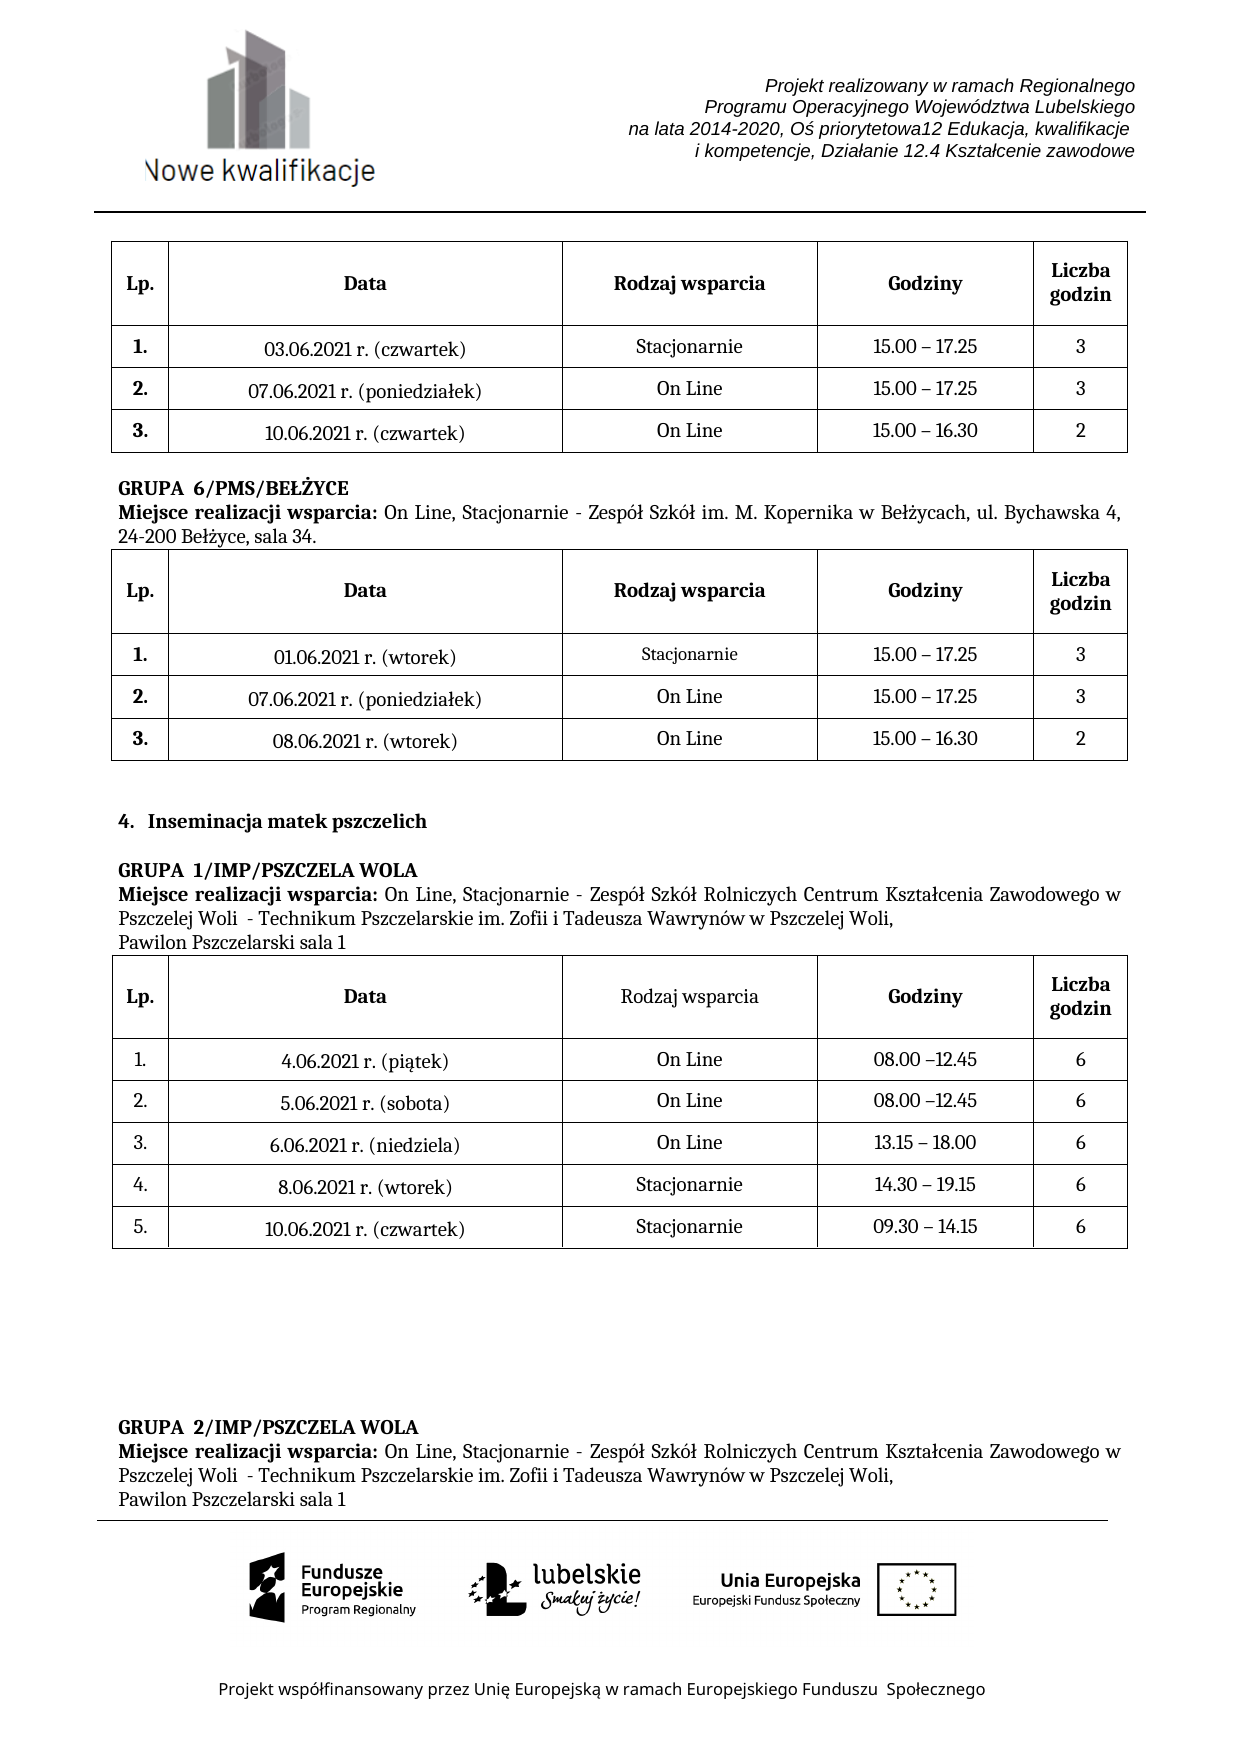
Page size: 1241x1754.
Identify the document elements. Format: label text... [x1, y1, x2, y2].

table_cell 10.06.2021 r. (czwartek) [169, 410, 562, 452]
table_cell 6 [1034, 1165, 1127, 1206]
table_header Godziny [818, 242, 1033, 324]
table_cell 08.00 –12.45 [818, 1039, 1033, 1080]
list Inseminacja matek pszczelich [118, 810, 1122, 834]
table_cell 15.00 – 16.30 [818, 410, 1033, 452]
table_header Liczba godzin [1034, 550, 1127, 633]
table_cell 4. [113, 1165, 168, 1206]
table_header Rodzaj wsparcia [563, 550, 817, 633]
table_cell 3 [1034, 676, 1127, 717]
table_cell 3. [113, 1123, 168, 1164]
table_cell 2. [112, 368, 168, 409]
table_cell 15.00 – 17.25 [818, 676, 1033, 717]
table_header Lp. [113, 956, 168, 1038]
table_cell 15.00 – 17.25 [818, 634, 1033, 675]
table_cell 2 [1034, 719, 1127, 760]
table_cell 2. [112, 676, 168, 717]
table_cell On Line [563, 719, 817, 760]
table_cell 1. [112, 634, 168, 675]
table_header Data [169, 242, 562, 324]
table_header Data [169, 550, 562, 633]
table_header Godziny [818, 550, 1033, 633]
table_header Lp. [112, 242, 168, 324]
text Pawilon Pszczelarski sala 1 [118, 931, 1122, 954]
table_cell 2. [113, 1081, 168, 1122]
table_cell On Line [563, 1123, 817, 1164]
table_header Liczba godzin [1034, 242, 1127, 324]
table_cell 6 [1034, 1123, 1127, 1164]
table_cell 09.30 – 14.15 [818, 1207, 1033, 1247]
table_cell 5. [113, 1207, 168, 1247]
table_cell 6.06.2021 r. (niedziela) [169, 1123, 562, 1164]
table_header Rodzaj wsparcia [563, 242, 817, 324]
table_cell 6 [1034, 1207, 1127, 1247]
table_cell Stacjonarnie [563, 1165, 817, 1206]
text GRUPA 2/IMP/PSZCZELA WOLA [118, 1416, 1122, 1439]
table_cell On Line [563, 1039, 817, 1080]
text Miejsce realizacji wsparcia: On Line, Stacjonarnie - Zespół Szkół Rolniczych Centrum Kształcenia Zawodowego w Pszczelej Woli - Technikum Pszczelarskie im. Zofii i Tadeusza Wawrynów w Pszczelej Woli, [118, 883, 1122, 931]
table_cell On Line [563, 368, 817, 409]
table_header Rodzaj wsparcia [563, 956, 817, 1038]
table_cell 3 [1034, 634, 1127, 675]
table_cell On Line [563, 676, 817, 717]
table_cell 01.06.2021 r. (wtorek) [169, 634, 562, 675]
text GRUPA 1/IMP/PSZCZELA WOLA [118, 859, 1122, 883]
table_cell 15.00 – 17.25 [818, 368, 1033, 409]
picture [145, 14, 423, 192]
text Miejsce realizacji wsparcia: On Line, Stacjonarnie - Zespół Szkół im. M. Kopernika w Bełżycach, ul. Bychawska 4, 24-200 Bełżyce, sala 34. [118, 501, 1122, 549]
table_cell 8.06.2021 r. (wtorek) [169, 1165, 562, 1206]
table_cell Stacjonarnie [563, 1207, 817, 1247]
table_cell On Line [563, 1081, 817, 1122]
table_cell On Line [563, 410, 817, 452]
table_cell 07.06.2021 r. (poniedziałek) [169, 368, 562, 409]
table_header Data [169, 956, 562, 1038]
table_cell 15.00 – 17.25 [818, 326, 1033, 367]
table_header Godziny [818, 956, 1033, 1038]
table_cell 6 [1034, 1039, 1127, 1080]
table_cell 10.06.2021 r. (czwartek) [169, 1207, 562, 1247]
table_cell 3. [112, 719, 168, 760]
table_cell Stacjonarnie [563, 326, 817, 367]
text Pawilon Pszczelarski sala 1 [118, 1487, 1122, 1511]
table_cell 15.00 – 16.30 [818, 719, 1033, 760]
table_cell 08.06.2021 r. (wtorek) [169, 719, 562, 760]
table_cell 2 [1034, 410, 1127, 452]
table_cell 6 [1034, 1081, 1127, 1122]
table_header Liczba godzin [1034, 956, 1127, 1038]
table_header Lp. [112, 550, 168, 633]
table_cell 1. [113, 1039, 168, 1080]
table_cell Stacjonarnie [563, 634, 817, 675]
table_cell 3 [1034, 368, 1127, 409]
table_cell 5.06.2021 r. (sobota) [169, 1081, 562, 1122]
table_cell 13.15 – 18.00 [818, 1123, 1033, 1164]
table_cell 14.30 – 19.15 [818, 1165, 1033, 1206]
table_cell 07.06.2021 r. (poniedziałek) [169, 676, 562, 717]
table_cell 1. [112, 326, 168, 367]
table_cell 3. [112, 410, 168, 452]
table_cell 3 [1034, 326, 1127, 367]
text Miejsce realizacji wsparcia: On Line, Stacjonarnie - Zespół Szkół Rolniczych Centrum Kształcenia Zawodowego w Pszczelej Woli - Technikum Pszczelarskie im. Zofii i Tadeusza Wawrynów w Pszczelej Woli, [118, 1439, 1122, 1487]
table_cell 4.06.2021 r. (piątek) [169, 1039, 562, 1080]
text GRUPA 6/PMS/BEŁŻYCE [118, 477, 1122, 501]
table_cell 08.00 –12.45 [818, 1081, 1033, 1122]
picture [230, 1526, 974, 1647]
table_cell 03.06.2021 r. (czwartek) [169, 326, 562, 367]
